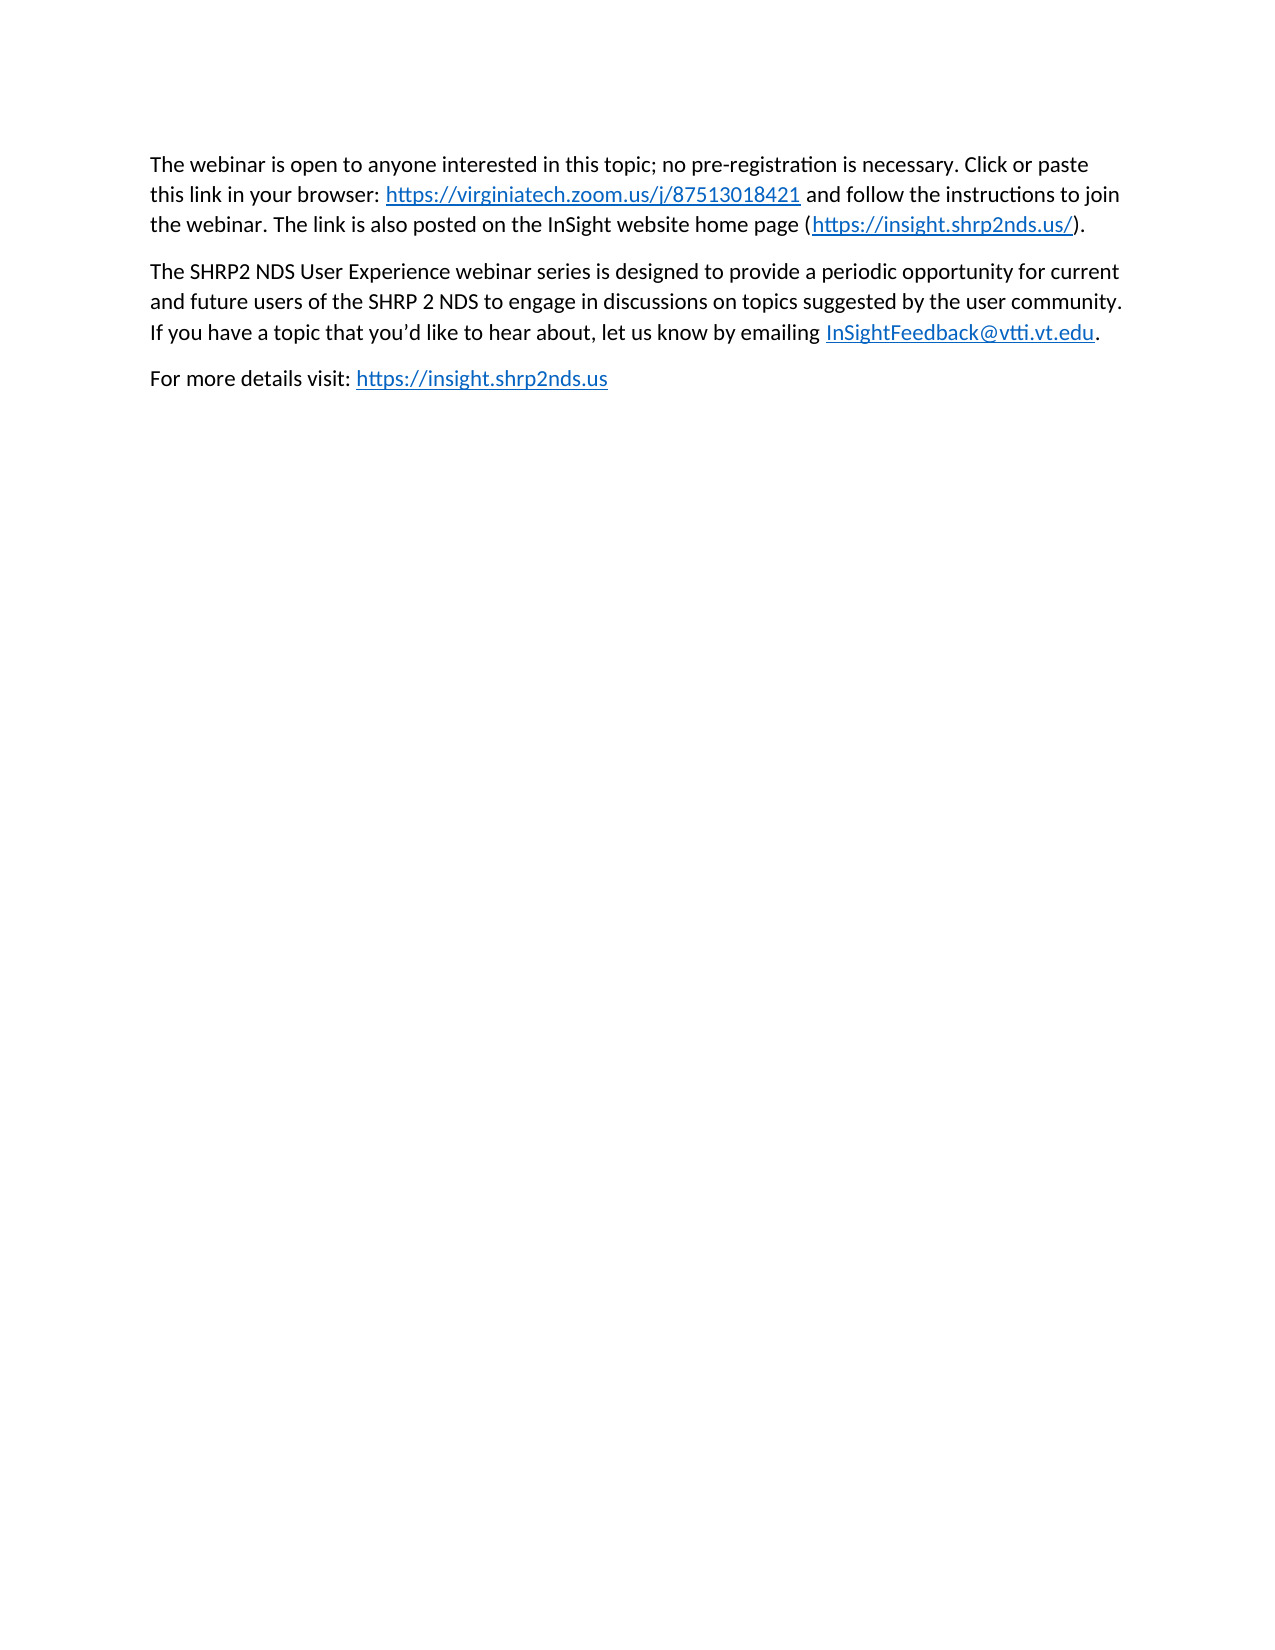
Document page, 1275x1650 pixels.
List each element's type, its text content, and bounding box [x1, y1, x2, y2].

text The SHRP2 NDS User Experience webinar series is designed to provide a periodic opportunity for current and future users of the SHRP 2 NDS to engage in discussions on topics suggested by the user community. If you have a topic that you’d like to hear about, let us know by emailing InSightFeedback@vtti.vt.edu. [150, 257, 1125, 346]
text The webinar is open to anyone interested in this topic; no pre-registration is necessary. Click or paste this link in your browser: https://virginiatech.zoom.us/j/87513018421 and follow the instructions to join the webinar. The link is also posted on the InSight website home page (https://insight.shrp2nds.us/). [150, 150, 1125, 238]
text For more details visit: https://insight.shrp2nds.us [150, 364, 1125, 393]
